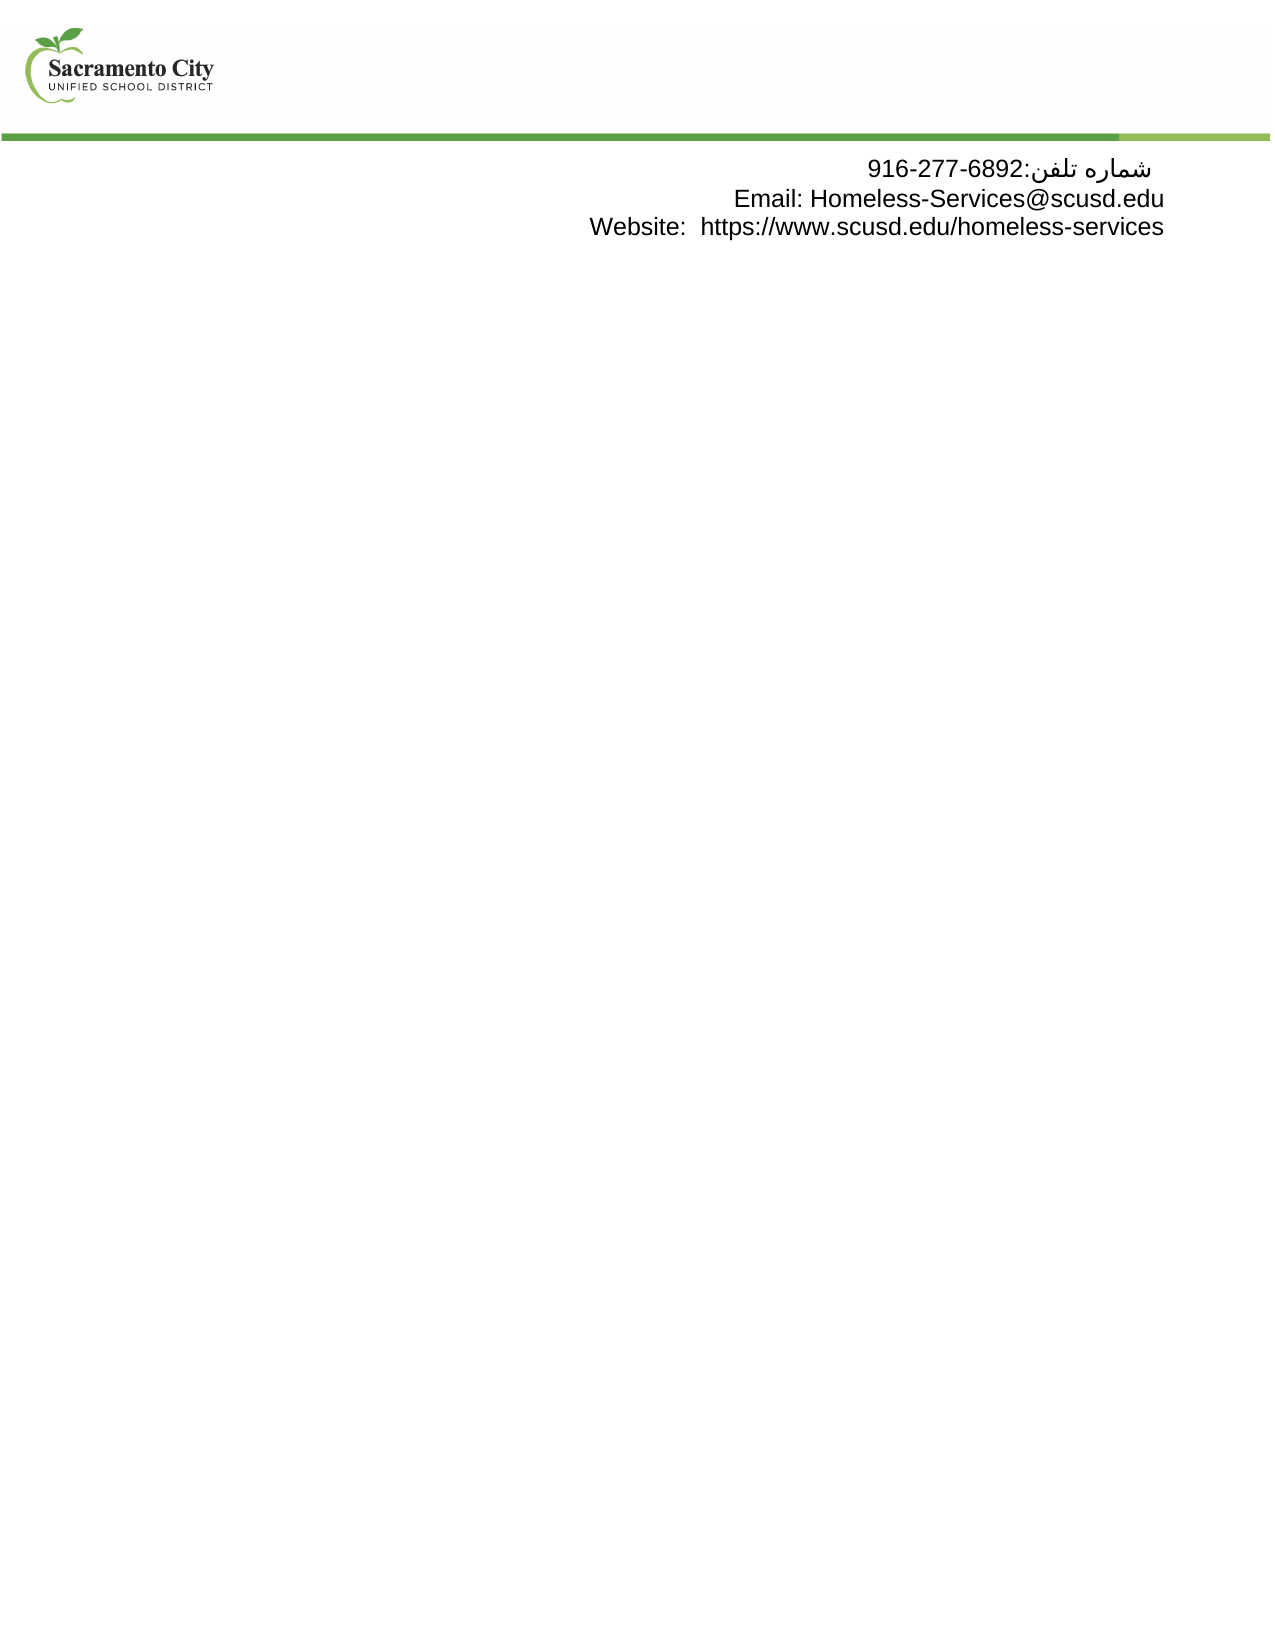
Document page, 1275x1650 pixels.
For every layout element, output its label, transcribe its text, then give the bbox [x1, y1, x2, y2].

picture [1, 26, 1271, 141]
text Email: Homeless-Services@scusd.edu [137, 183, 1164, 212]
text شماره تلفن:6892-277-916 [137, 154, 1152, 183]
text Website: https://www.scusd.edu/homeless-services [150, 212, 1164, 241]
